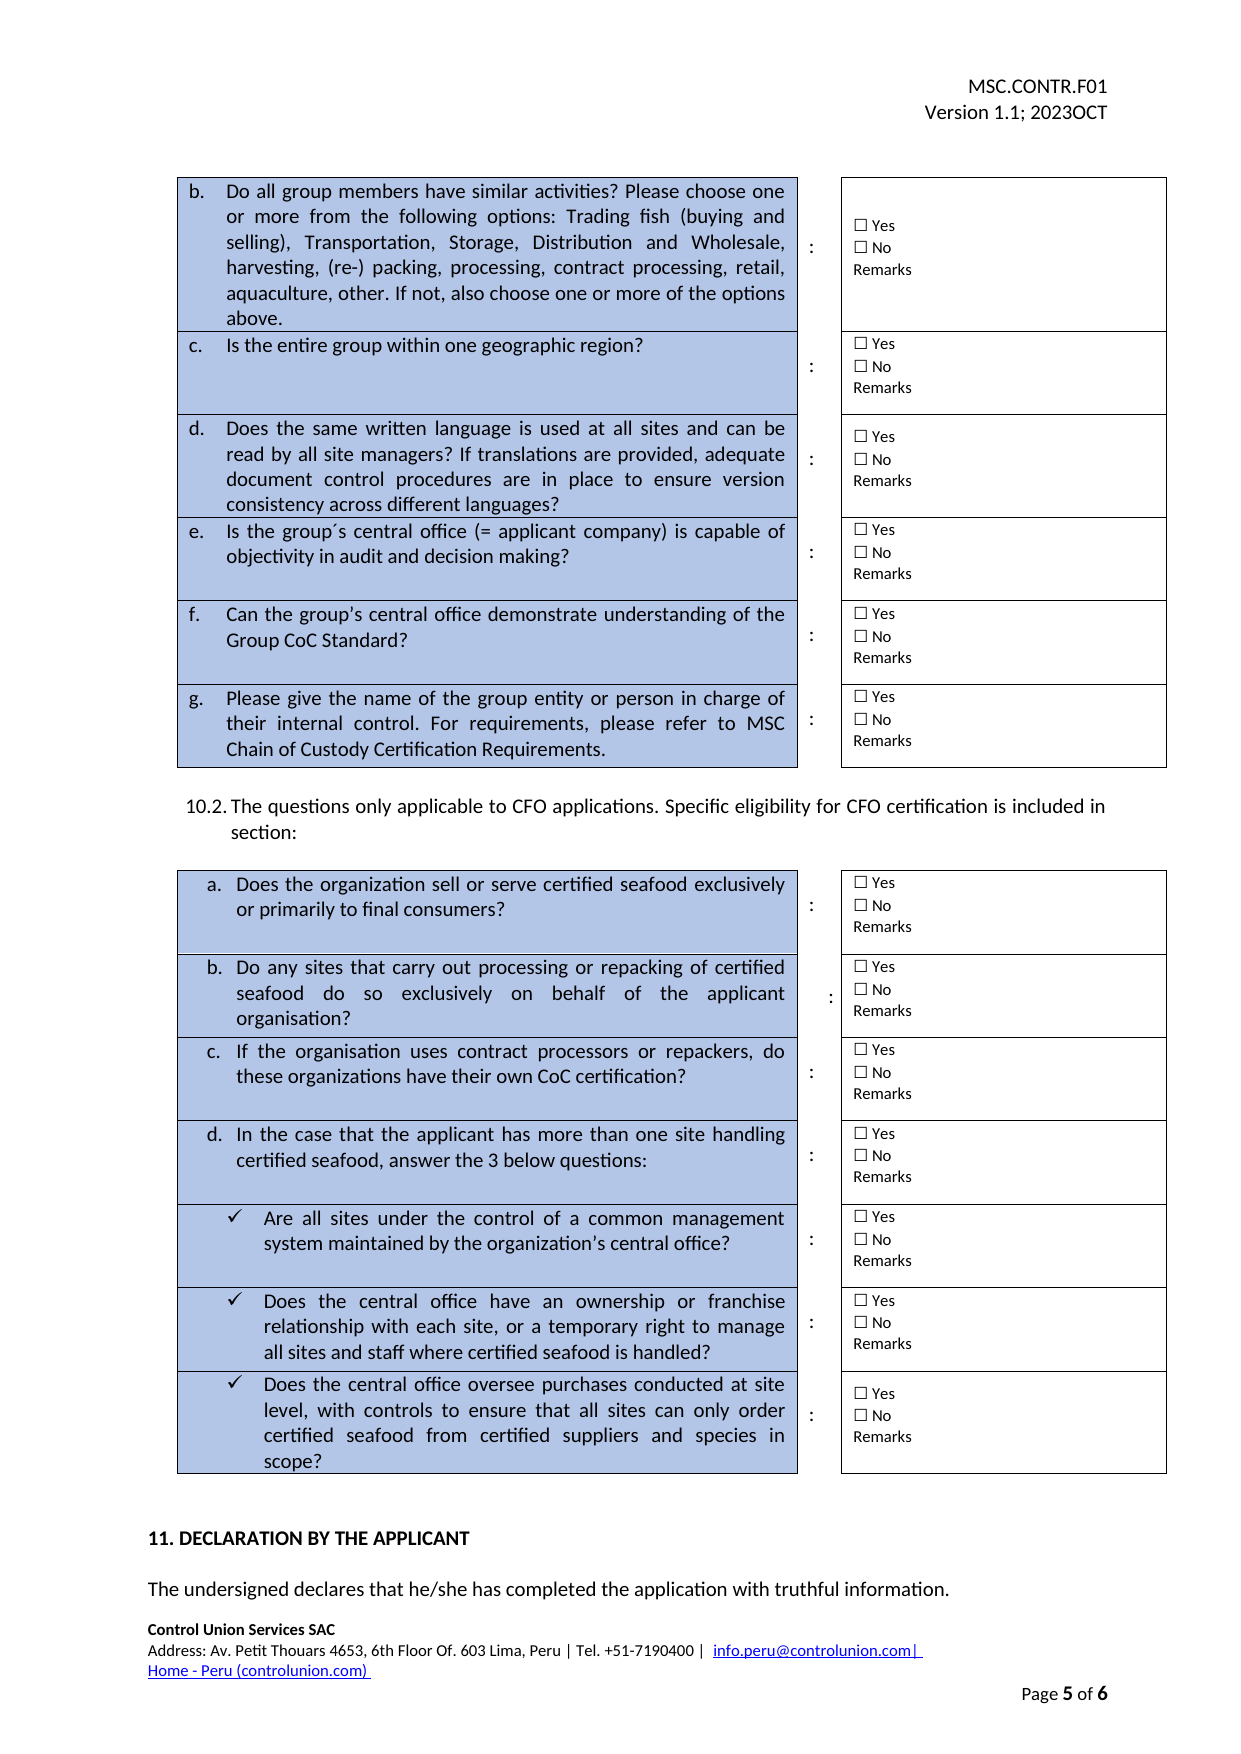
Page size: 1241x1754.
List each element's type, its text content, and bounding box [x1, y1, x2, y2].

table_cell Is the group´s central office (= applicant company) is capable of objectivity in audit and decision making? [178, 518, 797, 600]
table_cell Is the entire group within one geographic region? [178, 332, 797, 414]
table_cell Does the central office oversee purchases conducted at site level, with controls to ensure that all sites can only order certified seafood from certified suppliers and species in scope? [178, 1372, 797, 1473]
table_header Does the organization sell or serve certified seafood exclusively or primarily to final consumers? [178, 871, 797, 953]
table_cell If the organisation uses contract processors or repackers, do these organizations have their own CoC certification? [178, 1038, 797, 1120]
table_cell Please give the name of the group entity or person in charge of their internal control. For requirements, please refer to MSC Chain of Custody Certification Requirements. [178, 685, 797, 767]
table_cell : [798, 177, 841, 331]
table_cell Yes No Remarks [842, 1205, 1166, 1287]
table_cell : [798, 1371, 841, 1473]
table_header : [798, 870, 841, 953]
table_cell : [798, 1037, 841, 1120]
table_header Yes No Remarks [842, 871, 1166, 953]
text The undersigned declares that he/she has completed the application with truthful information. [148, 1576, 1107, 1601]
text 11. DECLARATION BY THE APPLICANT [148, 1525, 1107, 1551]
table_cell Yes No Remarks [842, 1121, 1166, 1204]
table_cell In the case that the applicant has more than one site handling certified seafood, answer the 3 below questions: [178, 1121, 797, 1204]
table_cell : [798, 1204, 841, 1287]
table_cell Does the same written language is used at all sites and can be read by all site managers? If translations are provided, adequate document control procedures are in place to ensure version consistency across different languages? [178, 415, 797, 517]
table_cell : [798, 414, 841, 517]
table_cell Does the central office have an ownership or franchise relationship with each site, or a temporary right to manage all sites and staff where certified seafood is handled? [178, 1288, 797, 1371]
table_cell : [798, 1120, 841, 1204]
table_cell Yes No Remarks [842, 1038, 1166, 1120]
table_cell Yes No Remarks [842, 685, 1166, 767]
list The questions only applicable to CFO applications. Specific eligibility for CFO certification is included in section: [185, 794, 1107, 844]
table_cell Yes No Remarks [842, 518, 1166, 600]
table_cell Do any sites that carry out processing or repacking of certified seafood do so exclusively on behalf of the applicant organisation? [178, 955, 797, 1037]
table_cell Yes No Remarks [842, 332, 1166, 414]
table_cell : [798, 954, 841, 1037]
table_cell Yes No Remarks [842, 415, 1166, 517]
table_cell : [798, 331, 841, 414]
table_cell Are all sites under the control of a common management system maintained by the organization’s central office? [178, 1205, 797, 1287]
table_cell Yes No Remarks [842, 601, 1166, 684]
table_cell : [798, 1287, 841, 1371]
table_cell Yes No Remarks [842, 1288, 1166, 1371]
table_cell Can the group’s central office demonstrate understanding of the Group CoC Standard? [178, 601, 797, 684]
table_cell : [798, 600, 841, 684]
table_cell Yes No Remarks [842, 955, 1166, 1037]
table_cell : [798, 684, 841, 767]
table_cell : [798, 517, 841, 600]
table_cell Do all group members have similar activities? Please choose one or more from the following options: Trading fish (buying and selling), Transportation, Storage, Distribution and Wholesale, harvesting, (re-) packing, processing, contract processing, retail, aquaculture, other. If not, also choose one or more of the options above. [178, 178, 797, 331]
table_cell Yes No Remarks [842, 178, 1166, 331]
table_cell Yes No Remarks [842, 1372, 1166, 1473]
